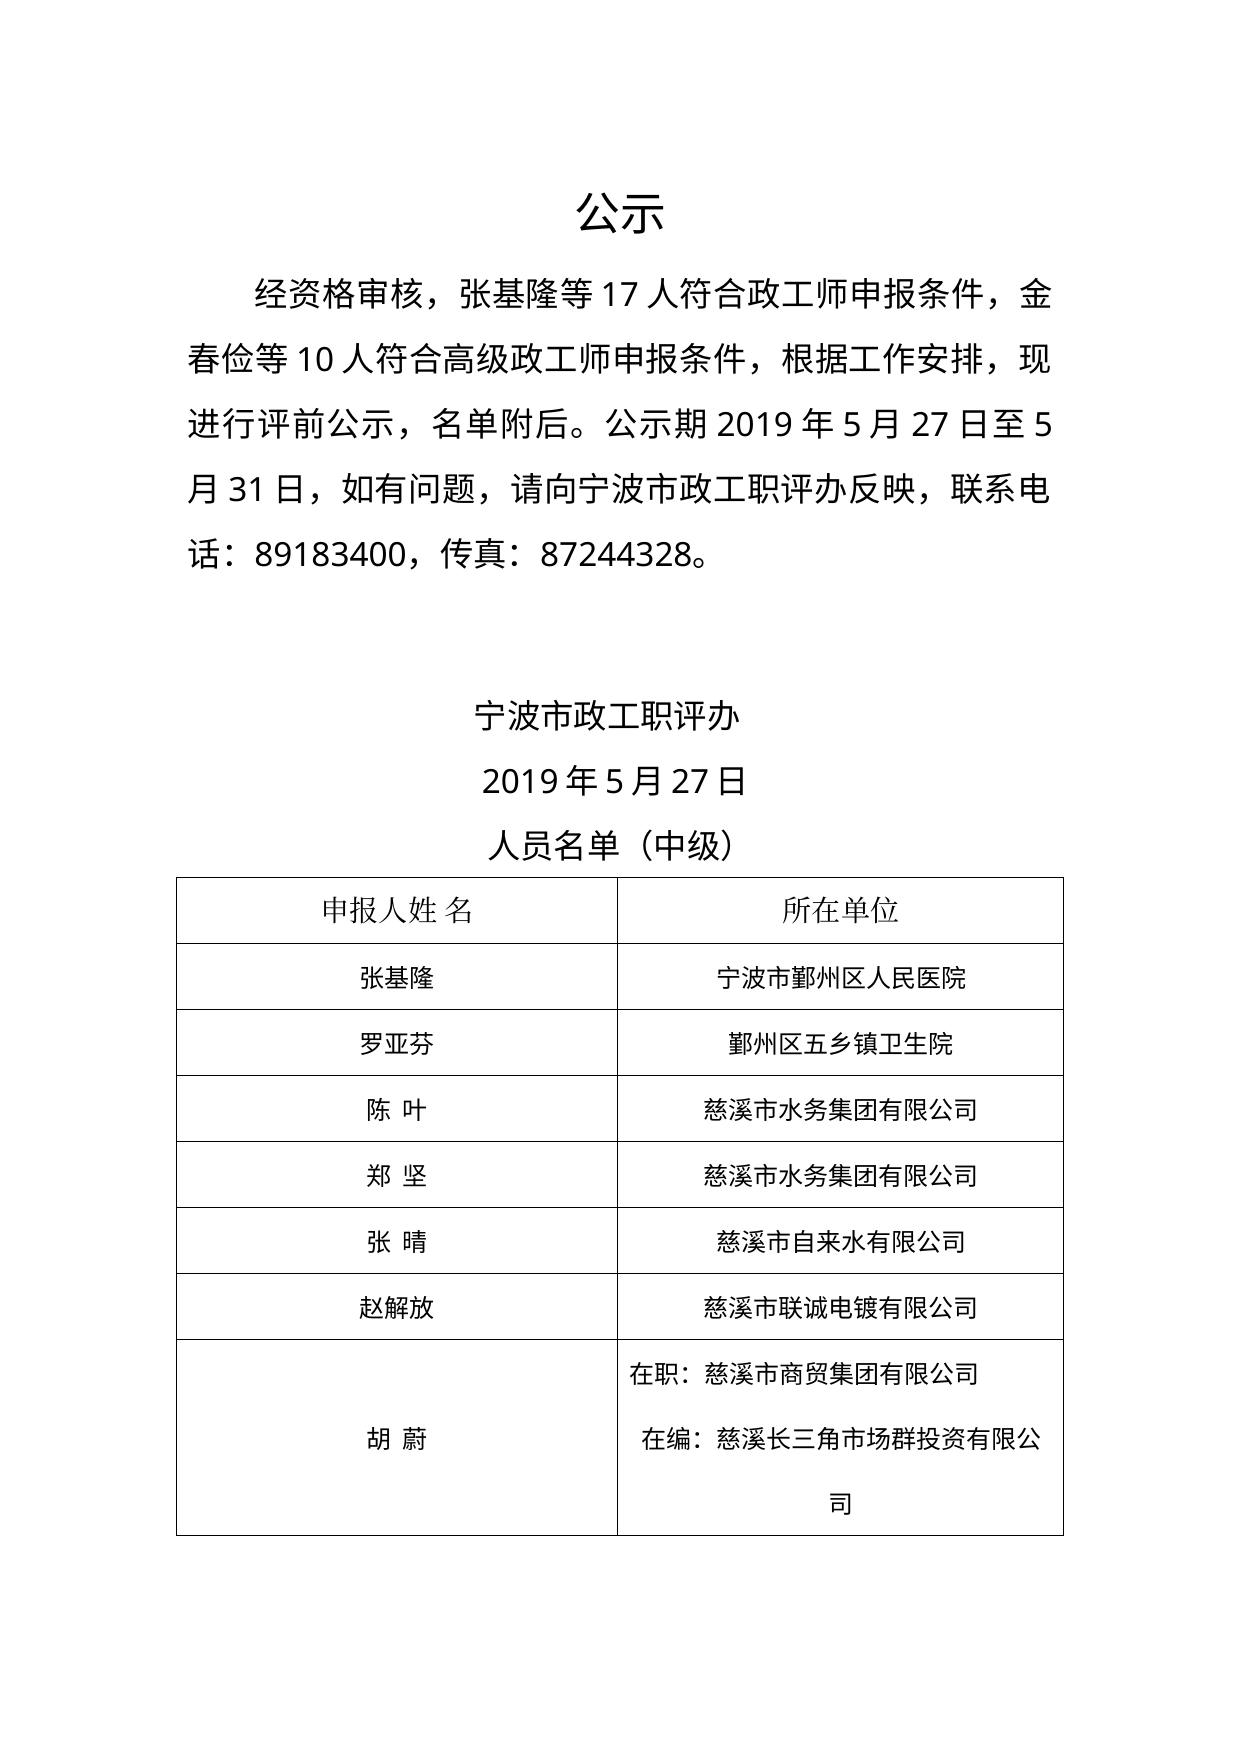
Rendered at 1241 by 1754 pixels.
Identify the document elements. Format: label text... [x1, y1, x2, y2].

table_cell 在职：慈溪市商贸集团有限公司 在编：慈溪长三角市场群投资有限公司 [618, 1340, 1063, 1535]
text 宁波市政工职评办 [187, 682, 1053, 747]
table_cell 慈溪市水务集团有限公司 [618, 1142, 1063, 1207]
table_cell 慈溪市水务集团有限公司 [618, 1076, 1063, 1141]
table_cell 鄞州区五乡镇卫生院 [618, 1010, 1063, 1075]
text 经资格审核，张基隆等17人符合政工师申报条件，金春俭等10人符合高级政工师申报条件，根据工作安排，现进行评前公示，名单附后。公示期2019年5月27日至5月31日，如有问题，请向宁波市政工职评办反映，联系电话：89183400，传真：87244328。 [187, 259, 1053, 584]
table_header 申报人姓 名 [177, 878, 617, 943]
table_cell 胡 蔚 [177, 1340, 617, 1535]
table_header 所在单位 [618, 878, 1063, 943]
table_cell 赵解放 [177, 1274, 617, 1339]
table_cell 陈 叶 [177, 1076, 617, 1141]
text 公示 [187, 162, 1053, 259]
table_cell 张 晴 [177, 1208, 617, 1273]
text 人员名单（中级） [187, 812, 1053, 877]
table_cell 慈溪市联诚电镀有限公司 [618, 1274, 1063, 1339]
table_cell 罗亚芬 [177, 1010, 617, 1075]
text 2019年5月27日 [187, 747, 1053, 812]
table_cell 张基隆 [177, 944, 617, 1009]
table_cell 郑 坚 [177, 1142, 617, 1207]
table_cell 慈溪市自来水有限公司 [618, 1208, 1063, 1273]
table_cell 宁波市鄞州区人民医院 [618, 944, 1063, 1009]
